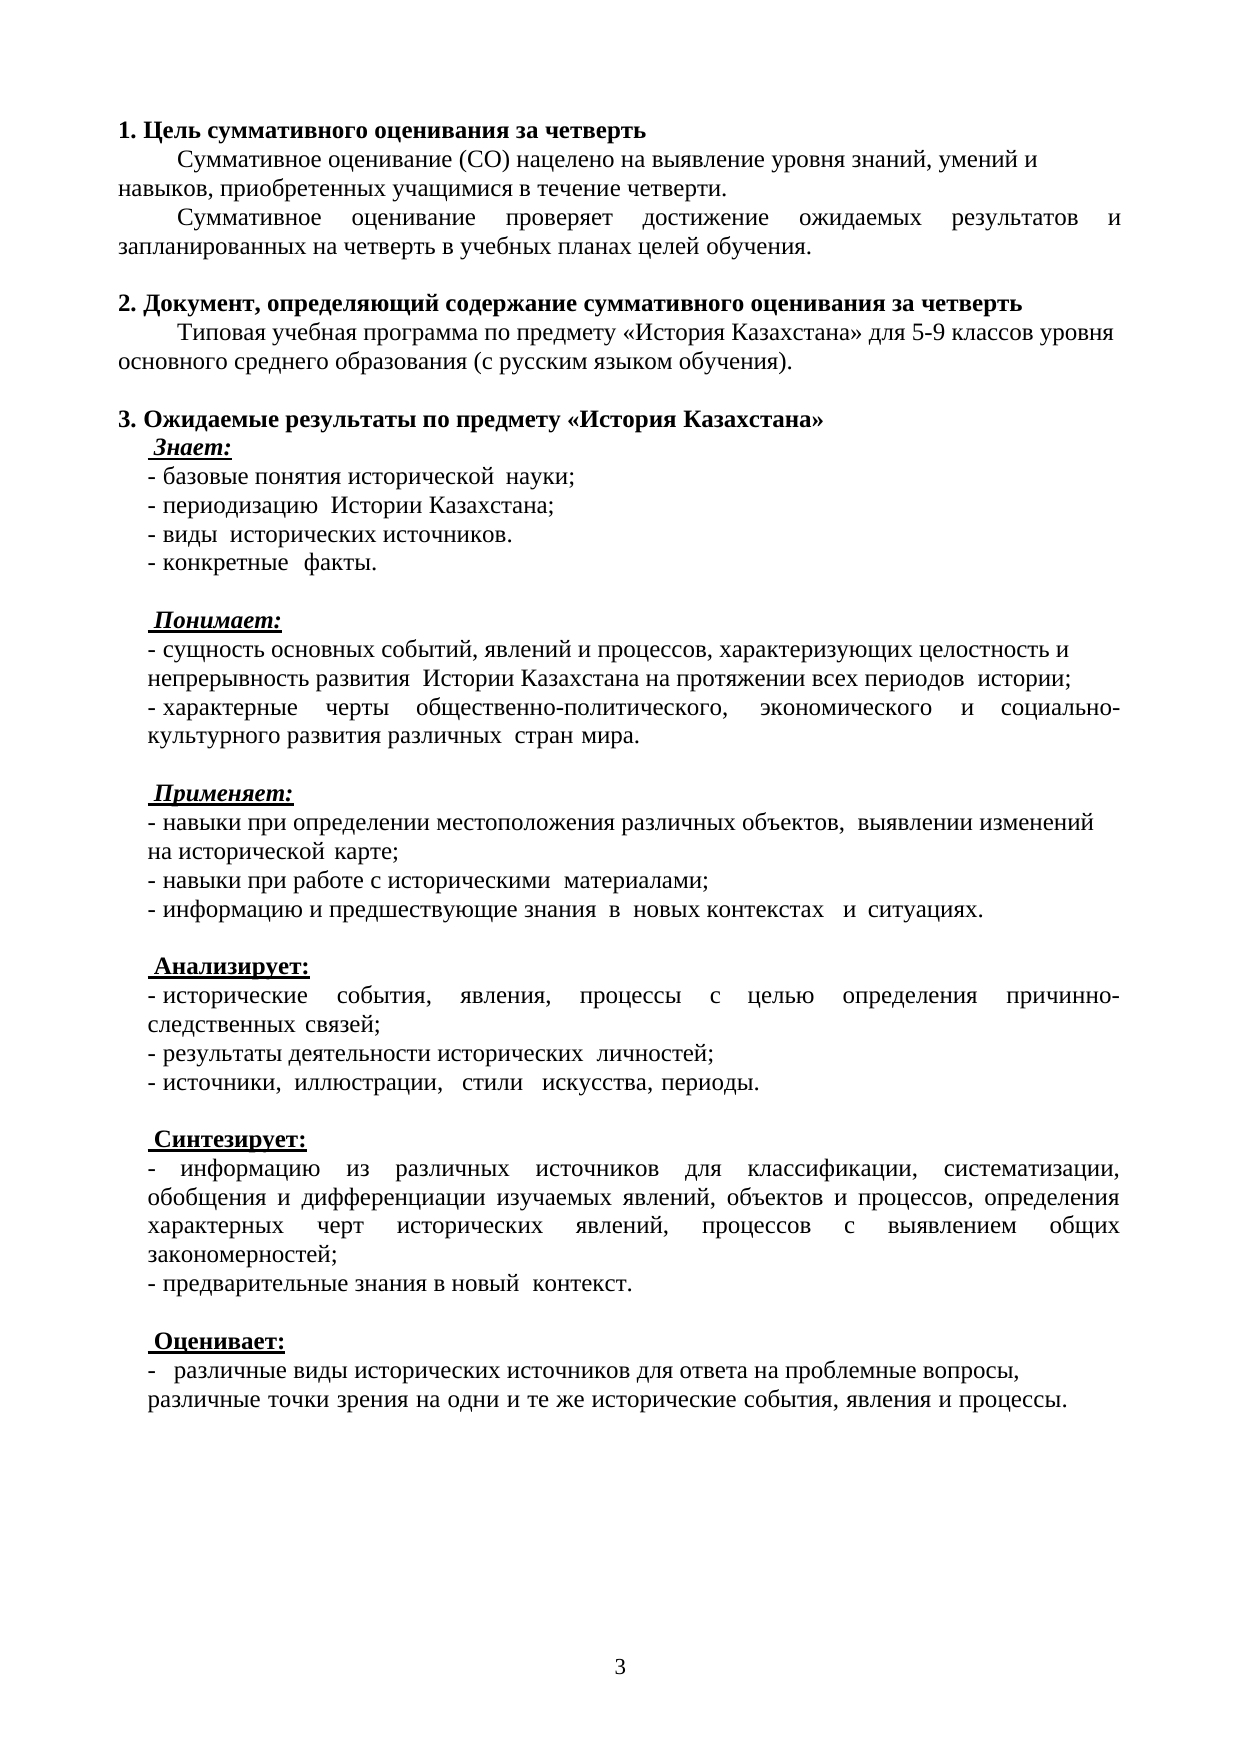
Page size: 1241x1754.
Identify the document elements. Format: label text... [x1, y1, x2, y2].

subtitle Оценивает: [147, 1326, 1134, 1355]
list навыки при работе с историческими материалами; [147, 865, 1134, 894]
text Суммативное оценивание (СО) нацелено на выявление уровня знаний, умений и навыков, приобретенных учащимися в течение четверти. [118, 144, 1131, 202]
subtitle Применяет: [147, 778, 1134, 807]
list виды исторических источников. [147, 519, 1134, 547]
list различные виды исторических источников для ответа на проблемные вопросы, различные точки зрения на одни и те же исторические события, явления и процессы. [147, 1355, 1121, 1412]
subtitle Ожидаемые результаты по предмету «История Казахстана» [118, 404, 1134, 433]
list сущность основных событий, явлений и процессов, характеризующих целостность и непрерывность развития Истории Казахстана на протяжении всех периодов истории; [147, 634, 1120, 692]
subtitle Знает: [147, 433, 1134, 461]
list исторические события, явления, процессы с целью определения причинно- следственных связей; [147, 980, 1122, 1038]
list предварительные знания в новый контекст. [147, 1268, 1134, 1297]
list периодизацию Истории Казахстана; [147, 490, 1134, 519]
list базовые понятия исторической науки; [147, 461, 1134, 490]
list результаты деятельности исторических личностей; [147, 1038, 1134, 1067]
list информацию и предшествующие знания в новых контекстах и ситуациях. [147, 894, 1134, 922]
list конкретные факты. [147, 547, 1134, 576]
subtitle Документ, определяющий содержание суммативного оценивания за четверть [118, 289, 1134, 317]
list характерные черты общественно-политического, экономического и социально- культурного развития различных стран мира. [147, 692, 1122, 749]
list информацию из различных источников для классификации, систематизации, обобщения и дифференциации изучаемых явлений, объектов и процессов, определения характерных черт исторических явлений, процессов с выявлением общих закономерностей; [147, 1153, 1121, 1268]
subtitle Анализирует: [147, 952, 1134, 980]
list навыки при определении местоположения различных объектов, выявлении изменений на исторической карте; [147, 807, 1121, 864]
list источники, иллюстрации, стили искусства, периоды. [147, 1067, 1134, 1095]
text Типовая учебная программа по предмету «История Казахстана» для 5-9 классов уровня основного среднего образования (с русским языком обучения). [118, 317, 1131, 375]
subtitle Синтезирует: [147, 1124, 1134, 1153]
subtitle Понимает: [147, 606, 1134, 634]
subtitle Цель суммативного оценивания за четверть [118, 116, 1134, 144]
text Суммативное оценивание проверяет достижение ожидаемых результатов и запланированных на четверть в учебных планах целей обучения. [118, 202, 1121, 259]
